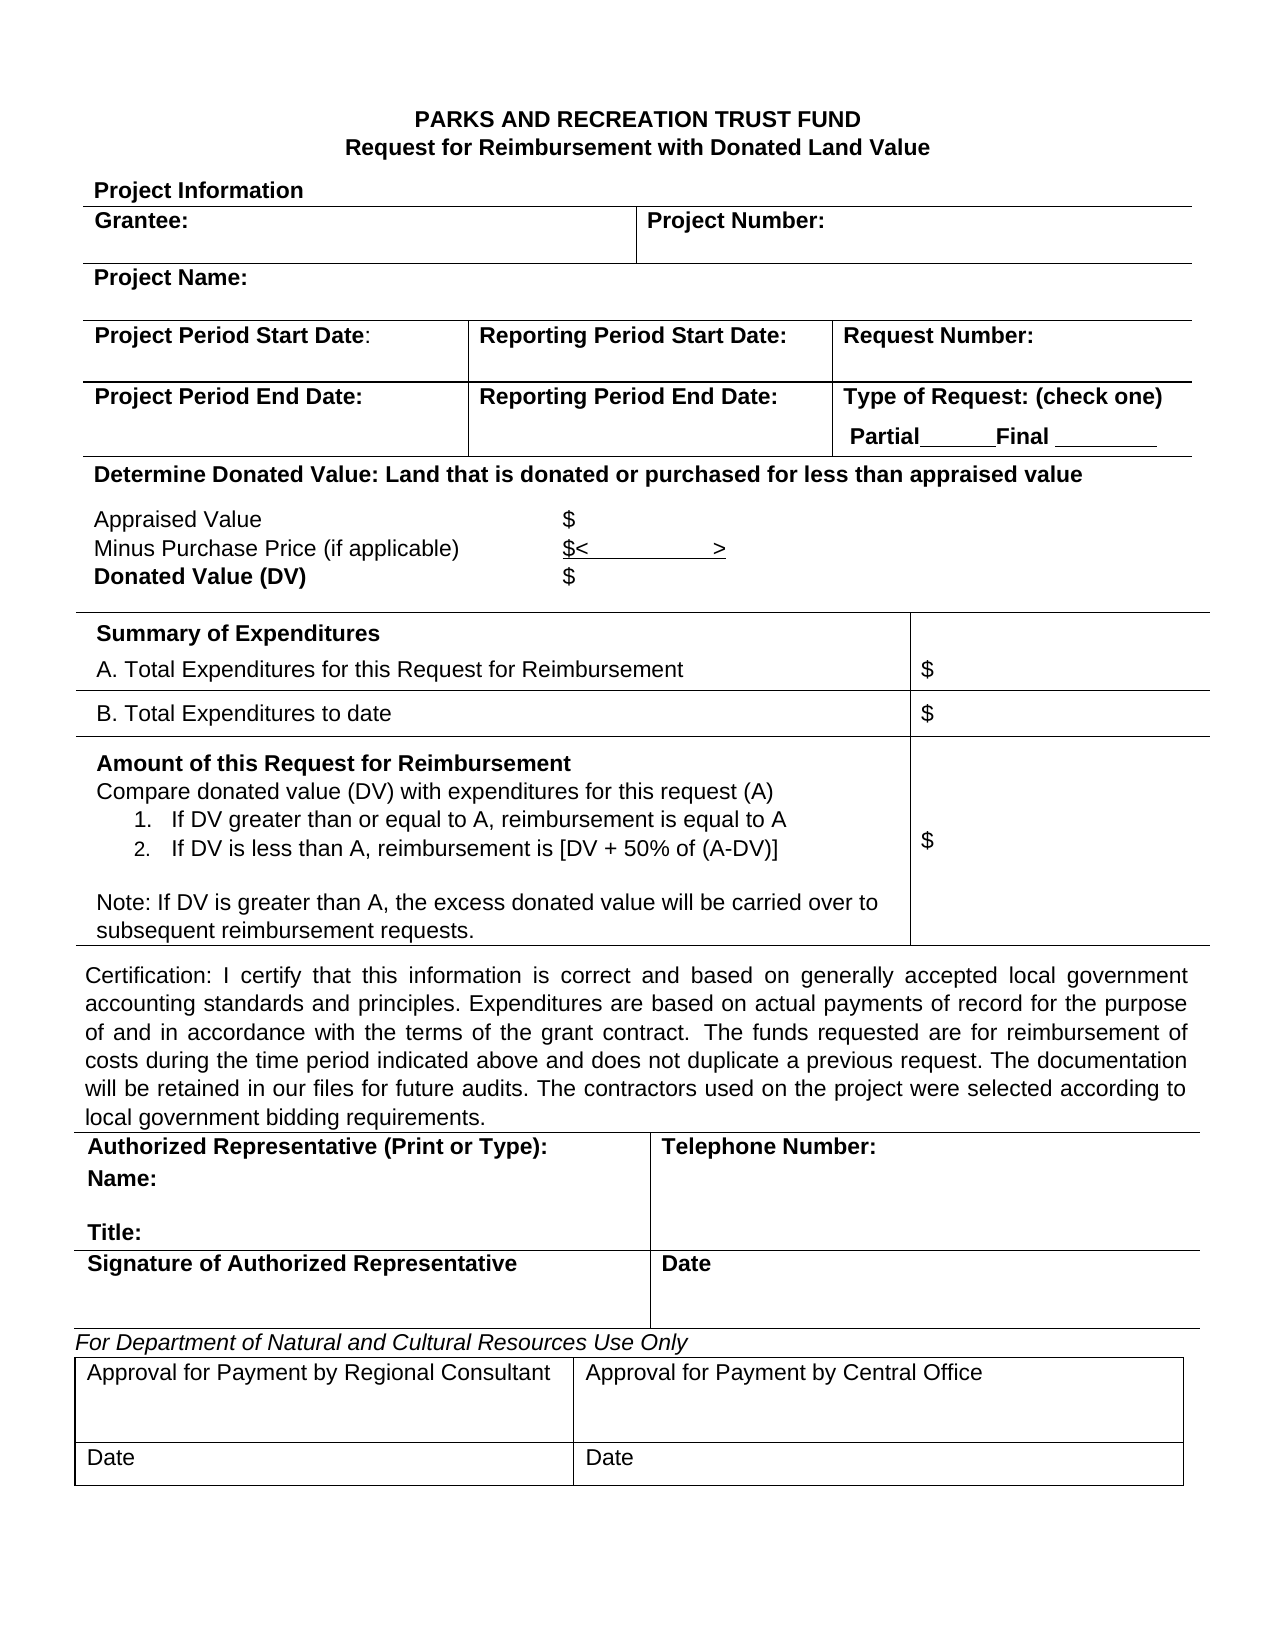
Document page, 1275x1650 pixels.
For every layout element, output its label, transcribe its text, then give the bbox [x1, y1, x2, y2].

text Request for Reimbursement with Donated Land Value [343, 134, 933, 160]
text Project Name: [94, 264, 1221, 290]
table_cell Date [574, 1443, 1183, 1485]
table_cell Project Period End Date: [83, 383, 468, 456]
table_cell Reporting Period End Date: [469, 383, 832, 456]
text Certification: I certify that this information is correct and based on generally accepted local government accounting standards and principles. Expenditures are based on actual payments of record for the purpose of and in accordance with the terms of the grant contract. The funds requested are for reimbursement of costs during the time period indicated above and does not duplicate a previous request. The documentation will be retained in our files for future audits. The contractors used on the project were selected according to local government bidding requirements. [85, 962, 1188, 1130]
table_header Approval for Payment by Regional Consultant [76, 1358, 573, 1442]
text Appraised Value $ [94, 506, 1221, 532]
table_cell Date [76, 1443, 573, 1485]
table_cell $ [911, 737, 1209, 945]
table_header Reporting Period Start Date: [469, 321, 832, 381]
table_header Project Period Start Date: [83, 321, 468, 381]
table_header Grantee: [83, 207, 636, 262]
subtitle Determine Donated Value: Land that is donated or purchased for less than appraised value [94, 461, 1221, 487]
table_header $ [911, 613, 1209, 690]
text For Department of Natural and Cultural Resources Use Only [75, 1329, 1221, 1355]
table_header Request Number: [833, 321, 1192, 381]
table_header Authorized Representative (Print or Type): Name: Title: [74, 1133, 650, 1249]
table_cell B. Total Expenditures to date [76, 691, 910, 736]
table_cell $ [911, 691, 1209, 736]
subtitle Donated Value (DV) $ [94, 563, 1221, 589]
table_cell Date [651, 1251, 1200, 1328]
table_cell Signature of Authorized Representative [74, 1251, 650, 1328]
text Minus Purchase Price (if applicable) $< > [94, 535, 1221, 561]
table_cell Amount of this Request for Reimbursement Compare donated value (DV) with expenditures for this request (A) If DV greater than or equal to A, reimbursement is equal to A If DV is less than A, reimbursement is [DV + 50% of (A-DV)] Note: If DV is greater than A, the excess donated value will be carried over to subsequent reimbursement requests. [76, 737, 910, 945]
subtitle PARKS AND RECREATION TRUST FUND [343, 106, 933, 132]
table_header Telephone Number: [651, 1133, 1200, 1249]
table_header Project Number: [637, 207, 1192, 262]
table_header Approval for Payment by Central Office [574, 1358, 1183, 1442]
subtitle Project Information [94, 177, 1221, 204]
table_header Summary of Expenditures A. Total Expenditures for this Request for Reimbursement [76, 613, 910, 690]
table_cell Type of Request: (check one) Partial Final [833, 383, 1192, 456]
